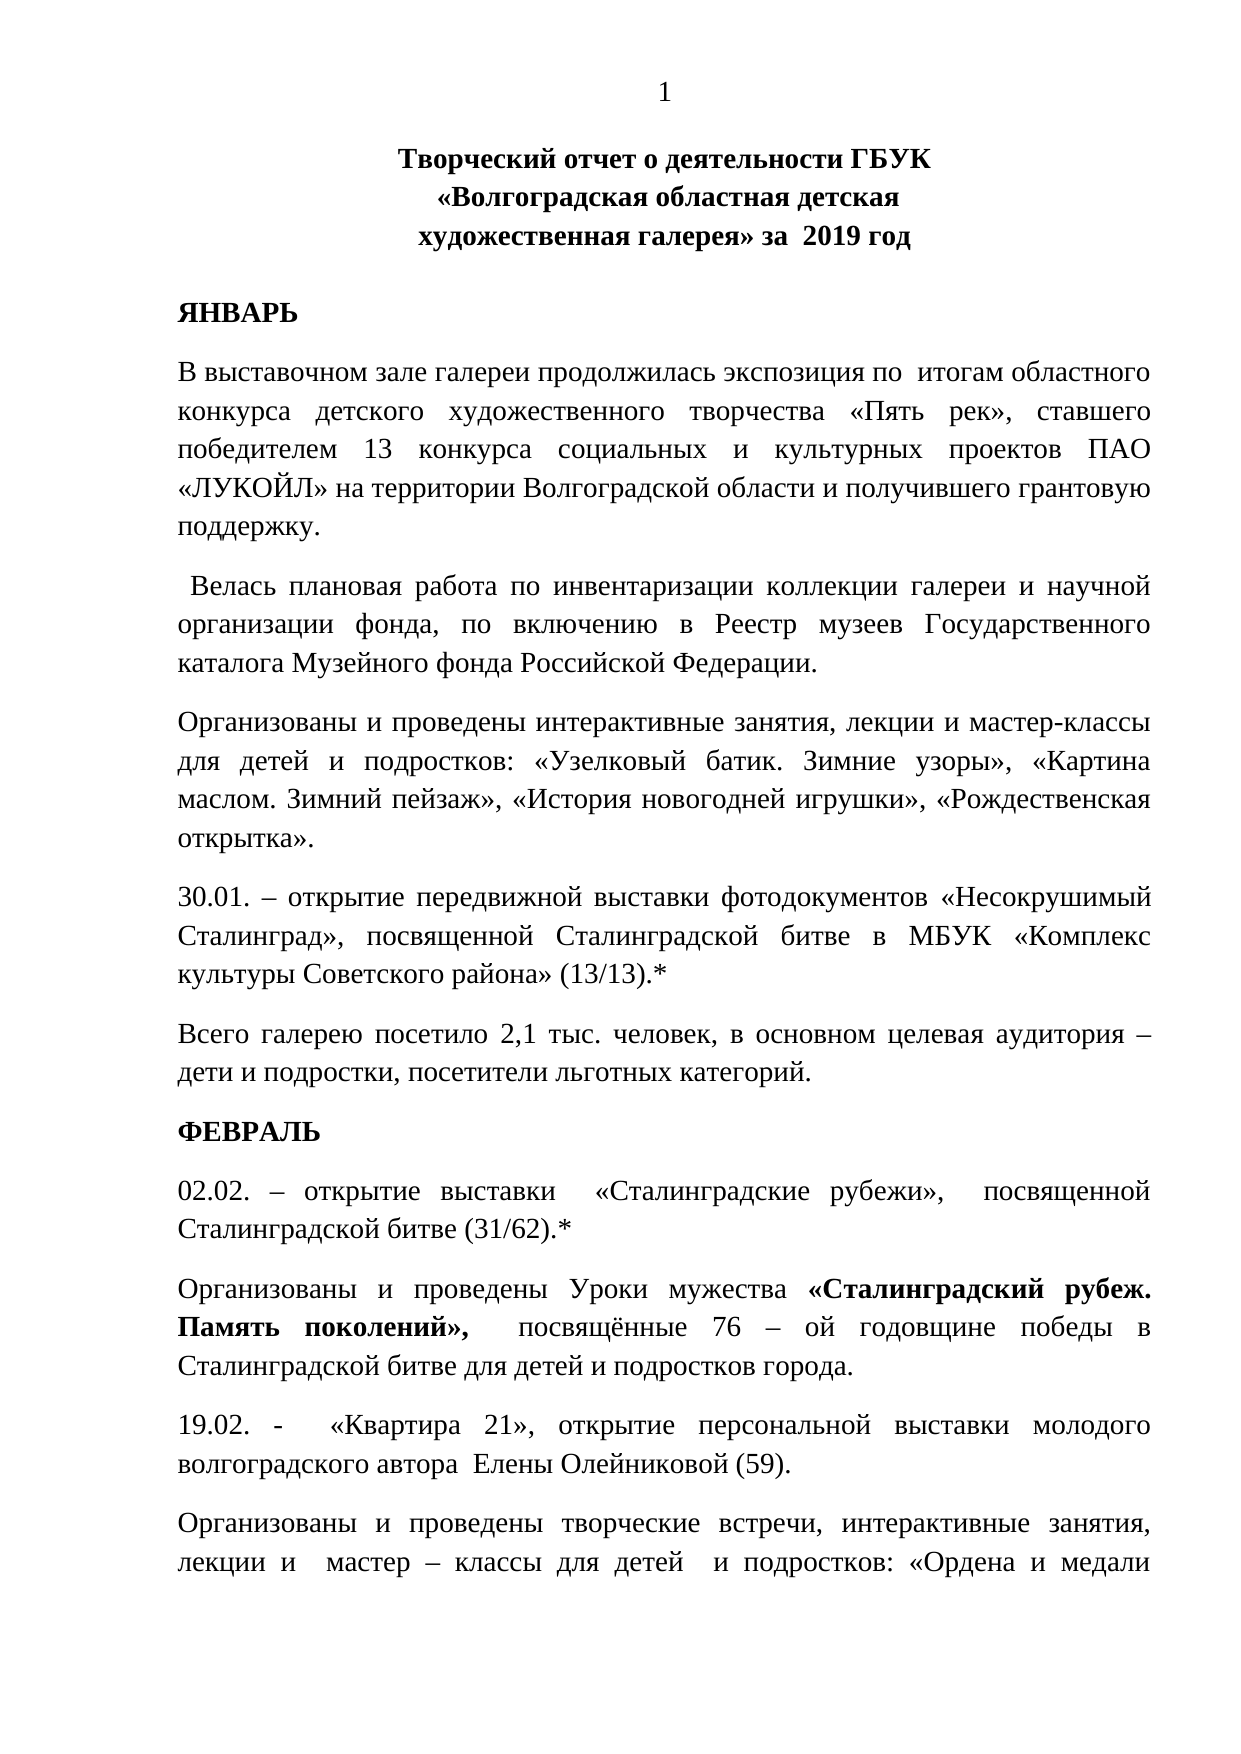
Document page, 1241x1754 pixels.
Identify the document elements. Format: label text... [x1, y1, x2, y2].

text 02.02. – открытие выставки «Сталинградские рубежи», посвященной Сталинградской битве (31/62).* [177, 1173, 1152, 1245]
text Творческий отчет о деятельности ГБУК [177, 141, 1152, 174]
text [177, 1505, 1152, 1577]
text Организованы и проведены интерактивные занятия, лекции и мастер-классы для детей и подростков: «Узелковый батик. Зимние узоры», «Картина маслом. Зимний пейзаж», «История новогодней игрушки», «Рождественская открытка». [177, 704, 1152, 853]
text 19.02. - «Квартира 21», открытие персональной выставки молодого волгоградского автора Елены Олейниковой (59). [177, 1407, 1152, 1479]
text 30.01. – открытие передвижной выставки фотодокументов «Несокрушимый Сталинград», посвященной Сталинградской битве в МБУК «Комплекс культуры Советского района» (13/13).* * [177, 879, 1152, 990]
text В выставочном зале галереи продолжилась экспозиция по итогам областного конкурса детского художественного творчества «Пять рек», ставшего победителем 13 конкурса социальных и культурных проектов ПАО «ЛУКОЙЛ» на территории Волгоградской области и получившего грантовую поддержку. [177, 354, 1152, 542]
text ФЕВРАЛЬ [177, 1114, 1152, 1147]
text художественная галерея» за 2019 год [177, 218, 1152, 251]
text «Волгоградская областная детская [177, 179, 1152, 213]
text Организованы и проведены Уроки мужества «Сталинградский рубеж. Память поколений», посвящённые 76 – ой годовщине победы в Сталинградской битве для детей и подростков города. [177, 1271, 1152, 1382]
text Всего галерею посетило 2,1 тыс. человек, в основном целевая аудитория – дети и подростки, посетители льготных категорий. [177, 1016, 1152, 1088]
text Велась плановая работа по инвентаризации коллекции галереи и научной организации фонда, по включению в Реестр музеев Государственного каталога Музейного фонда Российской Федерации. [177, 568, 1152, 678]
text ЯНВАРЬ [177, 295, 1152, 328]
